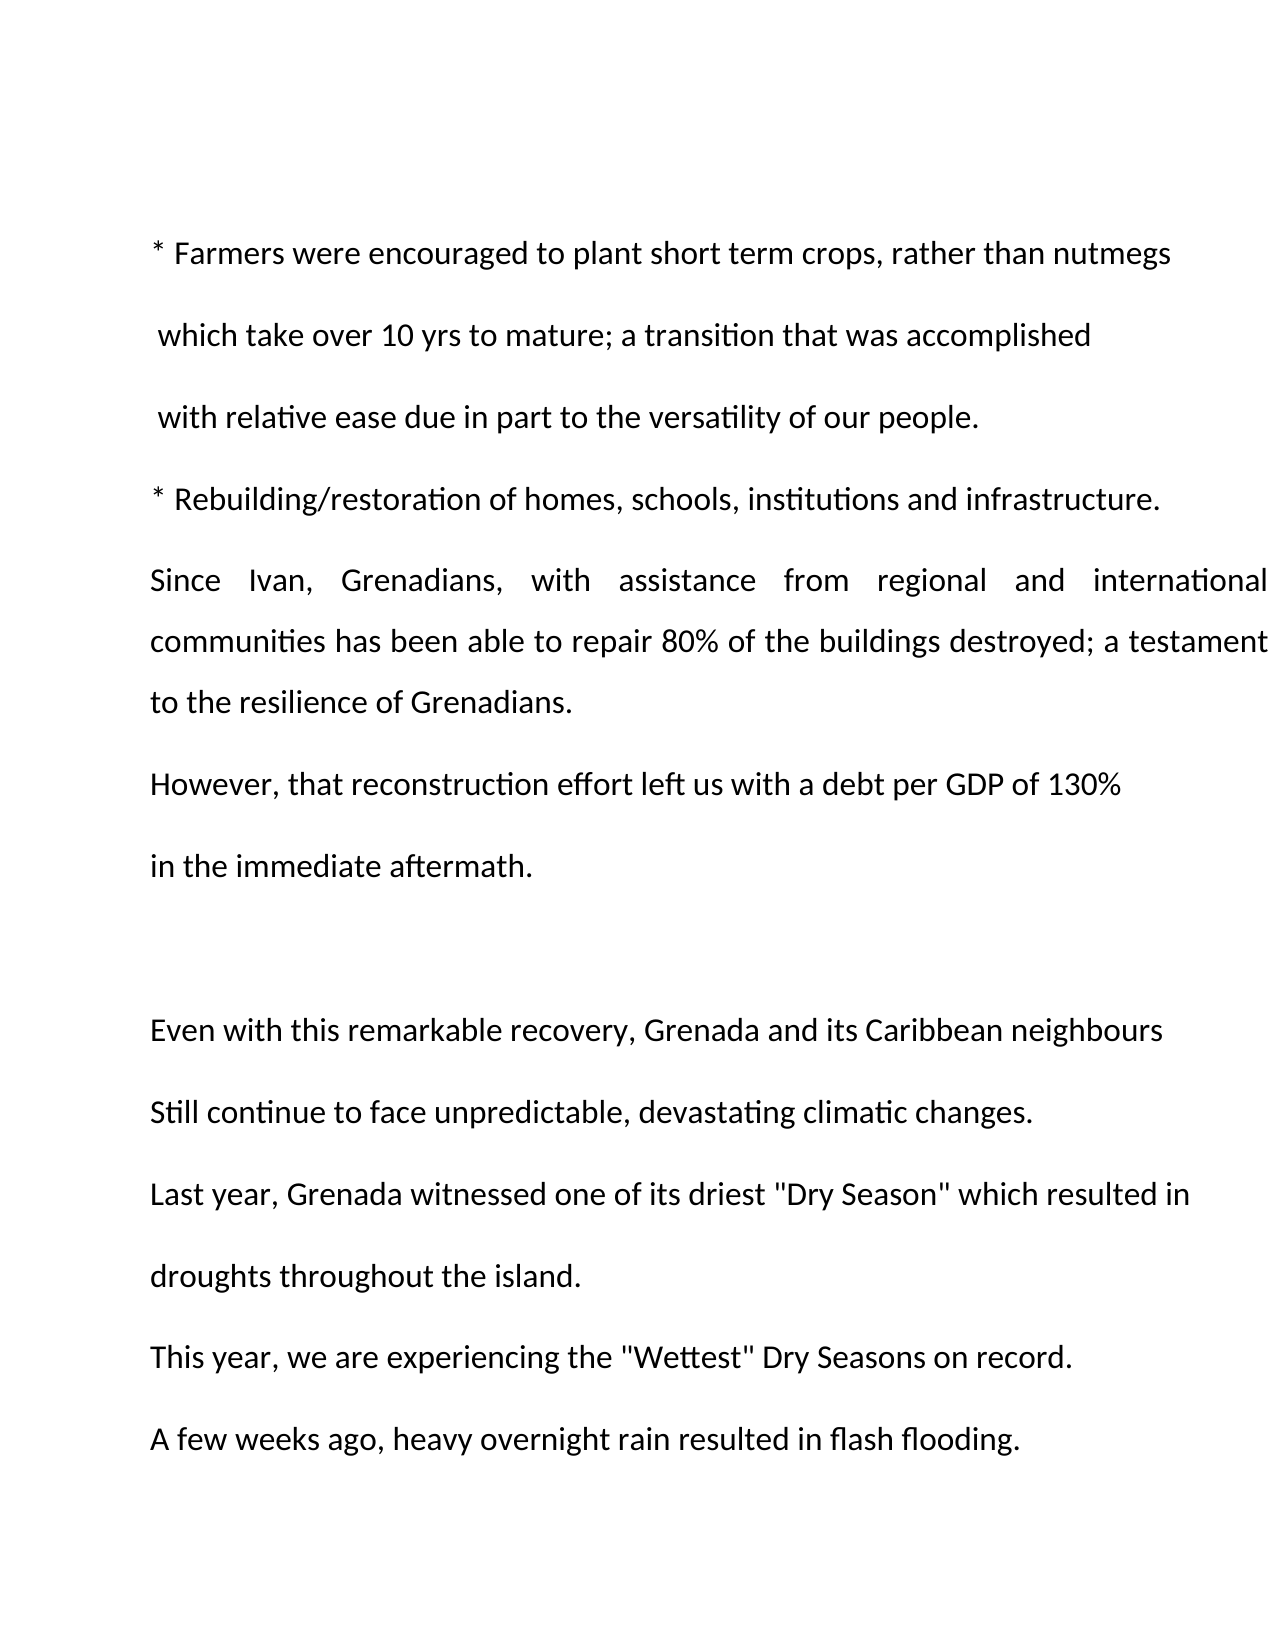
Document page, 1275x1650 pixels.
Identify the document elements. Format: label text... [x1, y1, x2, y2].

text Even with this remarkable recovery, Grenada and its Caribbean neighbours [150, 1009, 1270, 1050]
text * Rebuilding/restoration of homes, schools, institutions and infrastructure. [150, 477, 1270, 518]
text in the immediate aftermath. [150, 845, 1270, 886]
text with relative ease due in part to the versatility of our people. [150, 396, 1270, 436]
text A few weeks ago, heavy overnight rain resulted in flash flooding. [150, 1418, 1270, 1459]
text droughts throughout the island. [150, 1254, 1270, 1295]
text This year, we are experiencing the "Wettest" Dry Seasons on record. [150, 1336, 1270, 1377]
text However, that reconstruction effort left us with a debt per GDP of 130% [150, 763, 1270, 804]
text * Farmers were encouraged to plant short term crops, rather than nutmegs [150, 232, 1270, 273]
text which take over 10 yrs to mature; a transition that was accomplished [150, 314, 1270, 354]
text Since Ivan, Grenadians, with assistance from regional and international communities has been able to repair 80% of the buildings destroyed; a testament to the resilience of Grenadians. [150, 559, 1270, 722]
text Still continue to face unpredictable, devastating climatic changes. [150, 1091, 1270, 1132]
text Last year, Grenada witnessed one of its driest "Dry Season" which resulted in [150, 1173, 1270, 1213]
